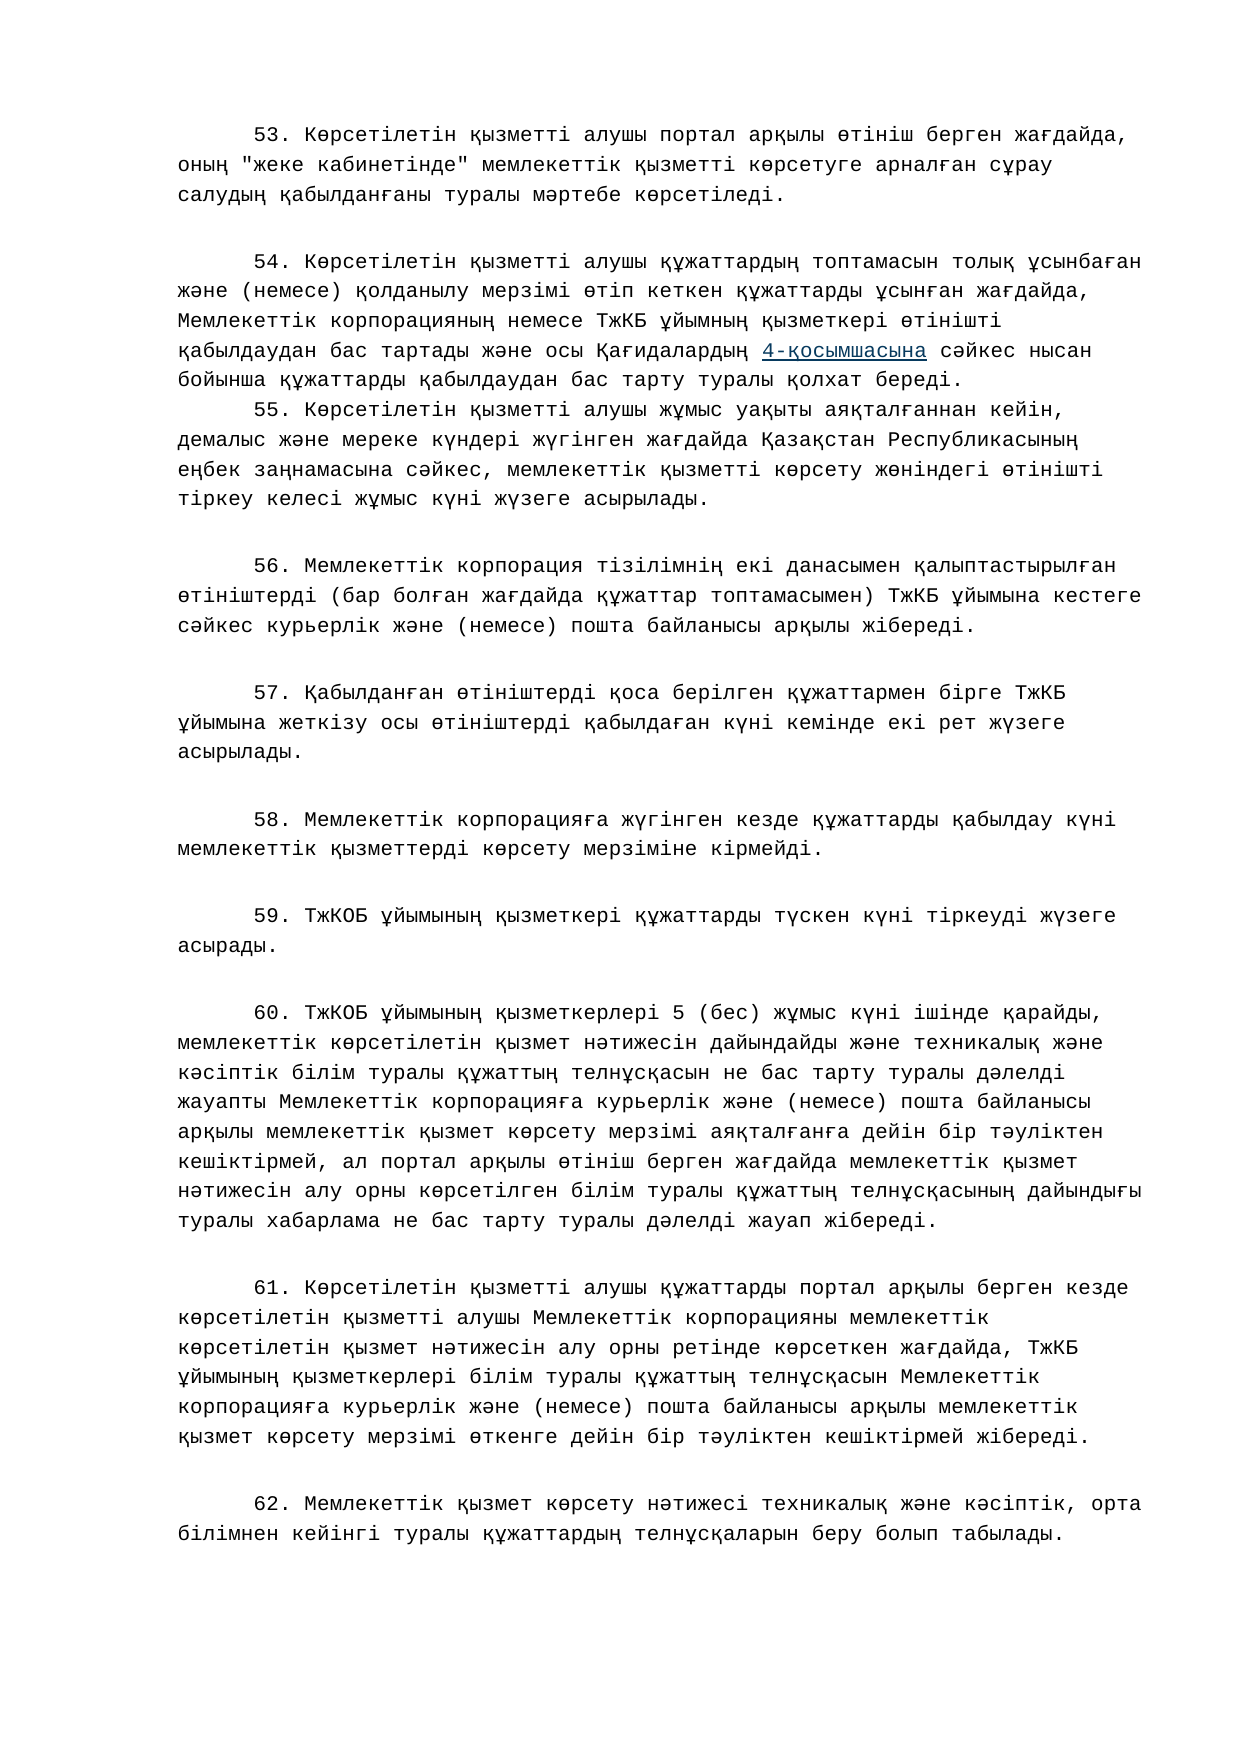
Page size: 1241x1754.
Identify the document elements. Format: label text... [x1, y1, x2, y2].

text 62. Мемлекеттік қызмет көрсету нәтижесі техникалық және кәсіптік, орта білімнен кейінгі туралы құжаттардың телнұсқаларын беру болып табылады. [177, 1487, 1152, 1546]
text 60. ТжКОБ ұйымының қызметкерлері 5 (бес) жұмыс күні ішінде қарайды, мемлекеттік көрсетілетін қызмет нәтижесін дайындайды және техникалық және кәсіптік білім туралы құжаттың телнұсқасын не бас тарту туралы дәлелді жауапты Мемлекеттік корпорацияға курьерлік және (немесе) пошта байланысы арқылы мемлекеттік қызмет көрсету мерзімі аяқталғанға дейін бір тәуліктен кешіктірмей, ал портал арқылы өтініш берген жағдайда мемлекеттік қызмет нәтижесін алу орны көрсетілген білім туралы құжаттың телнұсқасының дайындығы туралы хабарлама не бас тарту туралы дәлелді жауап жібереді. [177, 996, 1152, 1234]
text 55. Көрсетілетін қызметті алушы жұмыс уақыты аяқталғаннан кейін, демалыс және мереке күндері жүгінген жағдайда Қазақстан Республикасының еңбек заңнамасына сәйкес, мемлекеттік қызметті көрсету жөніндегі өтінішті тіркеу келесі жұмыс күні жүзеге асырылады. [177, 393, 1152, 512]
text 59. ТжКОБ ұйымының қызметкері құжаттарды түскен күні тіркеуді жүзеге асырады. [177, 899, 1152, 959]
text 61. Көрсетілетін қызметті алушы құжаттарды портал арқылы берген кезде көрсетілетін қызметті алушы Мемлекеттік корпорацияны мемлекеттік көрсетілетін қызмет нәтижесін алу орны ретінде көрсеткен жағдайда, ТжКБ ұйымының қызметкерлері білім туралы құжаттың телнұсқасын Мемлекеттік корпорацияға курьерлік және (немесе) пошта байланысы арқылы мемлекеттік қызмет көрсету мерзімі өткенге дейін бір тәуліктен кешіктірмей жібереді. [177, 1271, 1152, 1449]
text 54. Көрсетілетін қызметті алушы құжаттардың топтамасын толық ұсынбаған және (немесе) қолданылу мерзімі өтіп кеткен құжаттарды ұсынған жағдайда, Мемлекеттік корпорацияның немесе ТжКБ ұйымның қызметкері өтінішті қабылдаудан бас тартады және осы Қағидалардың 4-қосымшасына сәйкес нысан бойынша құжаттарды қабылдаудан бас тарту туралы қолхат береді. [177, 245, 1152, 393]
text 56. Мемлекеттік корпорация тізілімнің екі данасымен қалыптастырылған өтініштерді (бар болған жағдайда құжаттар топтамасымен) ТжКБ ұйымына кестеге сәйкес курьерлік және (немесе) пошта байланысы арқылы жібереді. [177, 549, 1152, 638]
text 53. Көрсетілетін қызметті алушы портал арқылы өтініш берген жағдайда, оның "жеке кабинетінде" мемлекеттік қызметті көрсетуге арналған сұрау салудың қабылданғаны туралы мәртебе көрсетіледі. [177, 118, 1152, 207]
text 58. Мемлекеттік корпорацияға жүгінген кезде құжаттарды қабылдау күні мемлекеттік қызметтерді көрсету мерзіміне кірмейді. [177, 802, 1152, 862]
text 57. Қабылданған өтініштерді қоса берілген құжаттармен бірге ТжКБ ұйымына жеткізу осы өтініштерді қабылдаған күні кемінде екі рет жүзеге асырылады. [177, 676, 1152, 765]
